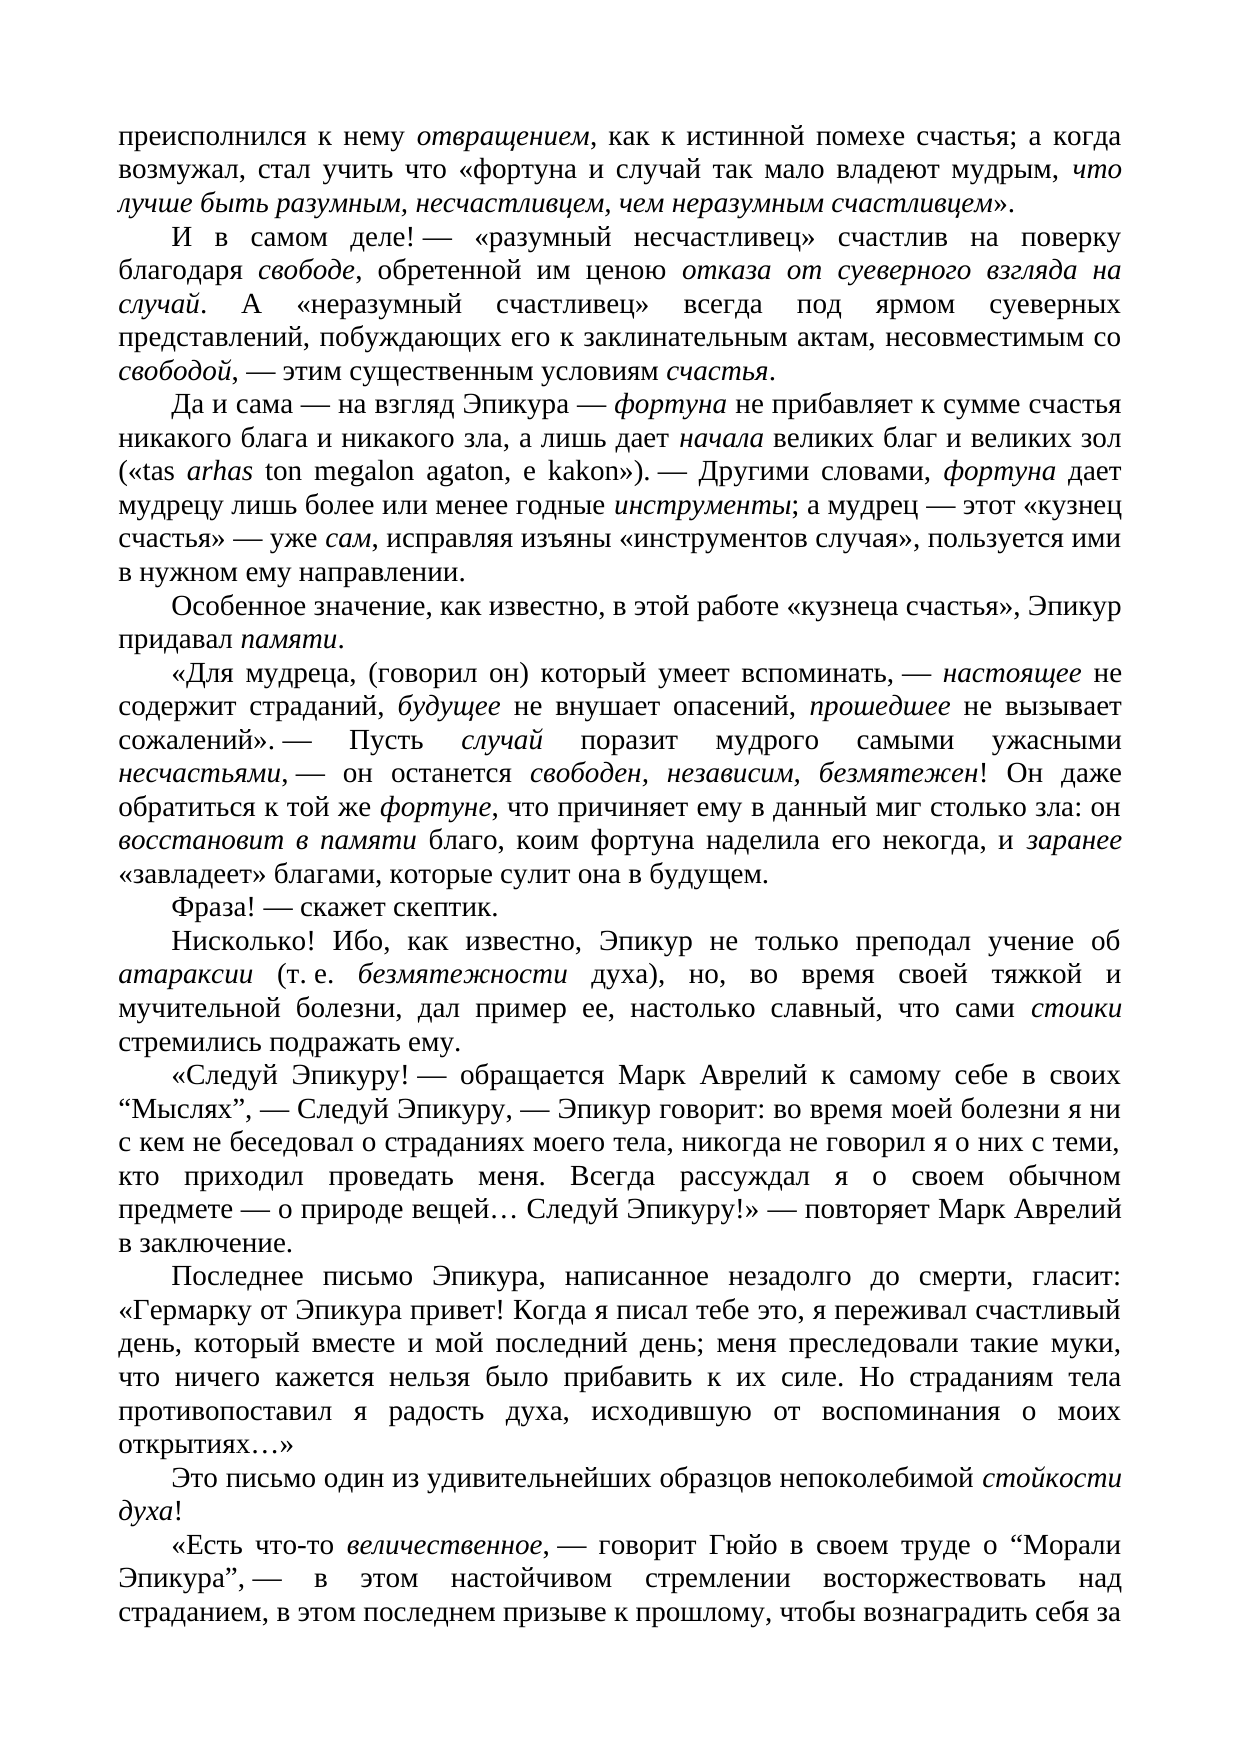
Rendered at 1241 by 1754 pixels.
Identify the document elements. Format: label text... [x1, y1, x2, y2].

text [118, 1527, 1122, 1627]
text Особенное значение, как известно, в этой работе «кузнеца счастья», Эпикур придавал памяти. [118, 588, 1122, 655]
text Да и сама — на взгляд Эпикура — фортуна не прибавляет к сумме счастья никакого блага и никакого зла, а лишь дает начала великих благ и великих зол («tas arhas ton megalon agaton, e kakon»). — Другими словами, фортуна дает мудрецу лишь более или менее годные инструменты; а мудрец — этот «кузнец счастья» — уже сам, исправляя изъяны «инструментов случая», пользуется ими в нужном ему направлении. [118, 386, 1122, 588]
text Нисколько! Ибо, как известно, Эпикур не только преподал учение об атараксии (т. е. безмятежности духа), но, во время своей тяжкой и мучительной болезни, дал пример ее, настолько славный, что сами стоики стремились подражать ему. [118, 923, 1122, 1057]
text «Следуй Эпикуру! — обращается Марк Аврелий к самому себе в своих “Мыслях”, — Следуй Эпикуру, — Эпикур говорит: во время моей болезни я ни с кем не беседовал о страданиях моего тела, никогда не говорил я о них с теми, кто приходил проведать меня. Всегда рассуждал я о своем обычном предмете — о природе вещей… Следуй Эпикуру!» — повторяет Марк Аврелий в заключение. [118, 1057, 1122, 1258]
text Это письмо один из удивительнейших образцов непоколебимой стойкости духа! [118, 1460, 1122, 1527]
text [118, 118, 1122, 219]
text И в самом деле! — «разумный несчастливец» счастлив на поверку благодаря свободе, обретенной им ценою отказа от суеверного взгляда на случай. А «неразумный счастливец» всегда под ярмом суеверных представлений, побуждающих его к заклинательным актам, несовместимым со свободой, — этим существенным условиям счастья. [118, 219, 1122, 386]
text Последнее письмо Эпикура, написанное незадолго до смерти, гласит: «Гермарку от Эпикура привет! Когда я писал тебе это, я переживал счастливый день, который вместе и мой последний день; меня преследовали такие муки, что ничего кажется нельзя было прибавить к их силе. Но страданиям тела противопоставил я радость духа, исходившую от воспоминания о моих открытиях…» [118, 1258, 1122, 1460]
text Фраза! — скажет скептик. [118, 889, 1122, 923]
text {110} «Для мудреца, (говорил он) который умеет вспоминать, — настоящее не содержит страданий, будущее не внушает опасений, прошедшее не вызывает сожалений». — Пусть случай поразит мудрого самыми ужасными несчастьями, — он останется свободен, независим, безмятежен! Он даже обратиться к той же фортуне, что причиняет ему в данный миг столько зла: он восстановит в памяти благо, коим фортуна наделила его некогда, и заранее «завладеет» благами, которые сулит она в будущем. [118, 655, 1122, 889]
